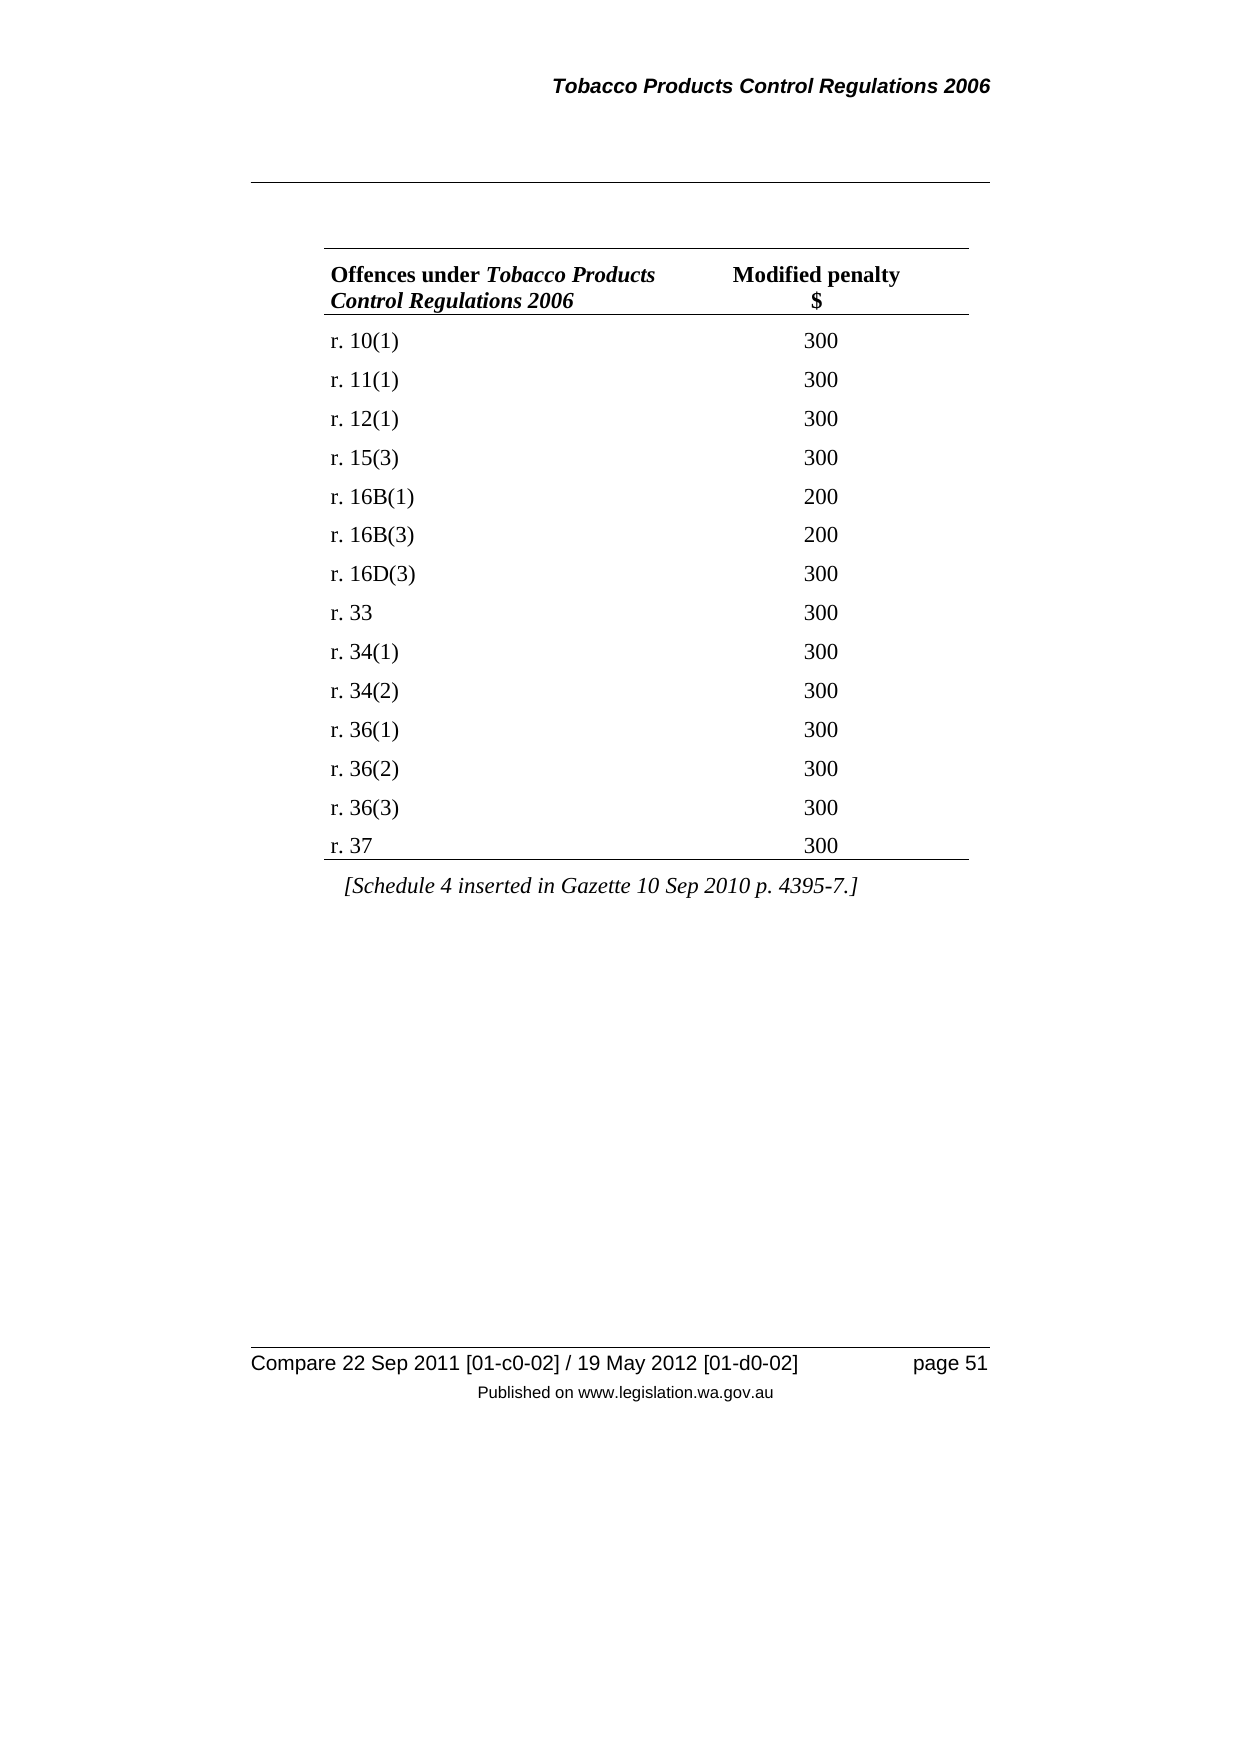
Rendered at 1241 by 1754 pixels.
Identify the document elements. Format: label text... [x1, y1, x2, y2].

table_cell r. 34(2) [324, 665, 664, 703]
table_cell 200 [664, 509, 969, 548]
table_cell r. 36(3) [324, 781, 664, 820]
table_cell r. 11(1) [324, 354, 664, 392]
table_cell 300 [664, 393, 969, 431]
table_cell 300 [664, 315, 969, 354]
table_cell 300 [664, 665, 969, 703]
table_cell r. 36(2) [324, 742, 664, 781]
table_cell 300 [664, 703, 969, 742]
table_cell r. 34(1) [324, 626, 664, 664]
table_cell r. 15(3) [324, 431, 664, 470]
text [Schedule 4 inserted in Gazette 10 Sep 2010 p. 4395-7.] [251, 872, 990, 899]
table_cell 300 [664, 626, 969, 664]
table_cell 300 [664, 781, 969, 820]
table_header Modified penalty $ [664, 249, 969, 314]
table_cell r. 37 [324, 820, 664, 859]
table_cell 300 [664, 548, 969, 587]
table_header Offences under Tobacco Products Control Regulations 2006 [324, 249, 664, 314]
table_cell 300 [664, 742, 969, 781]
table_cell r. 16D(3) [324, 548, 664, 587]
table_cell 300 [664, 354, 969, 392]
table_cell 300 [664, 820, 969, 859]
table_cell r. 16B(1) [324, 470, 664, 509]
table_cell r. 16B(3) [324, 509, 664, 548]
table_cell 300 [664, 587, 969, 626]
table_cell r. 33 [324, 587, 664, 626]
table_cell r. 36(1) [324, 703, 664, 742]
table_cell r. 12(1) [324, 393, 664, 431]
table_cell 200 [664, 470, 969, 509]
table_cell 300 [664, 431, 969, 470]
table_cell r. 10(1) [324, 315, 664, 354]
